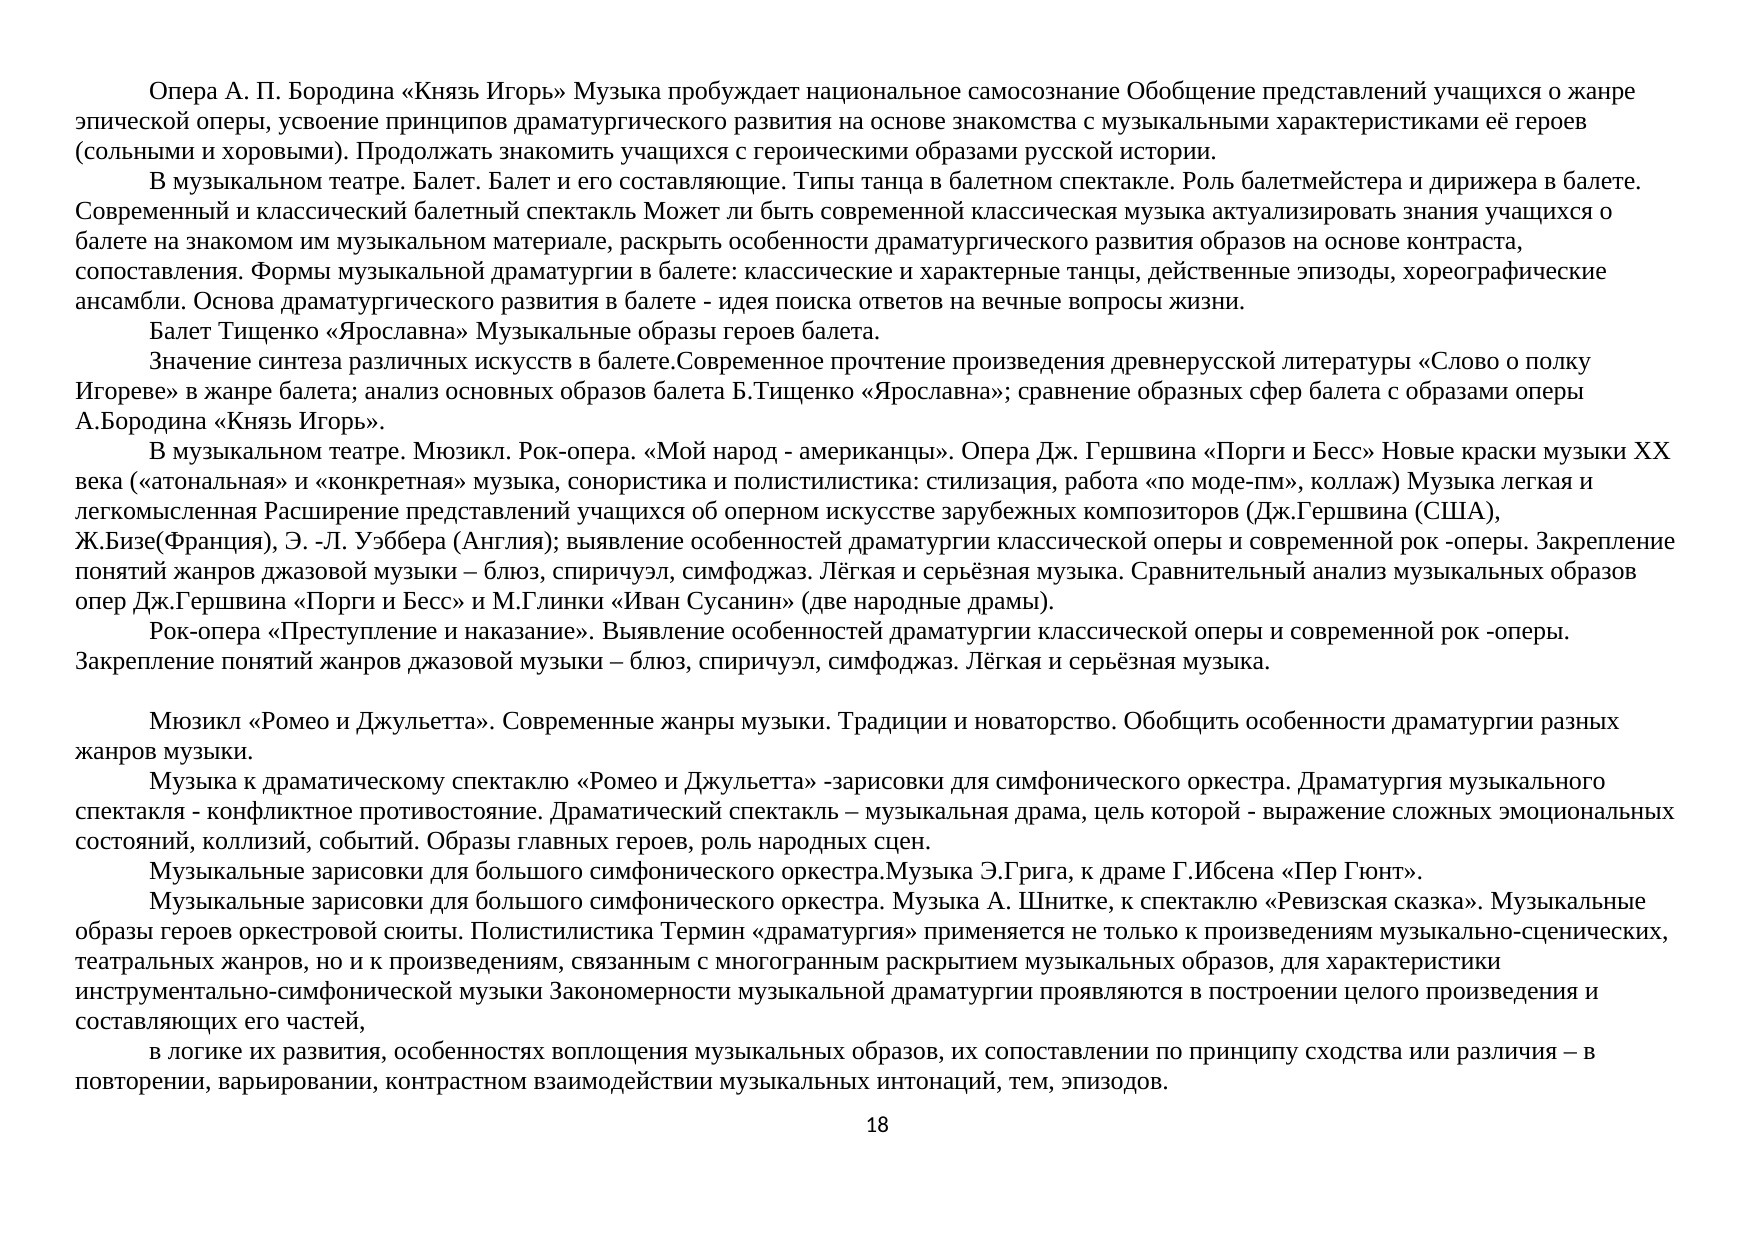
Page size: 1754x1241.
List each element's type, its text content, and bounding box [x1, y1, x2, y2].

text Значение синтеза различных искусств в балете.Современное прочтение произведения древнерусской литературы «Слово о полку Игореве» в жанре балета; анализ основных образов балета Б.Тищенко «Ярославна»; сравнение образных сфер балета с образами оперы А.Бородина «Князь Игорь». [75, 345, 1679, 435]
text в логике их развития, особенностях воплощения музыкальных образов, их сопоставлении по принципу сходства или различия – в повторении, варьировании, контрастном взаимодействии музыкальных интонаций, тем, эпизодов. [75, 1035, 1679, 1095]
text Балет Тищенко «Ярославна» Музыкальные образы героев балета. [75, 315, 1679, 345]
text Музыкальные зарисовки для большого симфонического оркестра.Музыка Э.Грига, к драме Г.Ибсена «Пер Гюнт». [75, 855, 1679, 885]
text Музыкальные зарисовки для большого симфонического оркестра. Музыка А. Шнитке, к спектаклю «Ревизская сказка». Музыкальные образы героев оркестровой сюиты. Полистилистика Термин «драматургия» применяется не только к произведениям музыкально-сценических, театральных жанров, но и к произведениям, связанным с многогранным раскрытием музыкальных образов, для характеристики инструментально-симфонической музыки Закономерности музыкальной драматургии проявляются в построении целого произведения и составляющих его частей, [75, 885, 1679, 1035]
text Мюзикл «Ромео и Джульетта». Современные жанры музыки. Традиции и новаторство. Обобщить особенности драматургии разных жанров музыки. [75, 705, 1679, 765]
text Музыка к драматическому спектаклю «Ромео и Джульетта» -зарисовки для симфонического оркестра. Драматургия музыкального спектакля - конфликтное противостояние. Драматический спектакль – музыкальная драма, цель которой - выражение сложных эмоциональных состояний, коллизий, событий. Образы главных героев, роль народных сцен. [75, 765, 1679, 855]
text Рок-опера «Преступление и наказание». Выявление особенностей драматургии классической оперы и современной рок -оперы. Закрепление понятий жанров джазовой музыки – блюз, спиричуэл, симфоджаз. Лёгкая и серьёзная музыка. [75, 615, 1679, 675]
text В музыкальном театре. Балет. Балет и его составляющие. Типы танца в балетном спектакле. Роль балетмейстера и дирижера в балете. Современный и классический балетный спектакль Может ли быть современной классическая музыка актуализировать знания учащихся о балете на знакомом им музыкальном материале, раскрыть особенности драматургического развития образов на основе контраста, сопоставления. Формы музыкальной драматургии в балете: классические и характерные танцы, действенные эпизоды, хореографические ансамбли. Основа драматургического развития в балете - идея поиска ответов на вечные вопросы жизни. [75, 165, 1679, 315]
text Опера А. П. Бородина «Князь Игорь» Музыка пробуждает национальное самосознание Обобщение представлений учащихся о жанре эпической оперы, усвоение принципов драматургического развития на основе знакомства с музыкальными характеристиками её героев (сольными и хоровыми). Продолжать знакомить учащихся с героическими образами русской истории. [75, 75, 1679, 165]
text В музыкальном театре. Мюзикл. Рок-опера. «Мой народ - американцы». Опера Дж. Гершвина «Порги и Бесс» Новые краски музыки XX века («атональная» и «конкретная» музыка, сонористика и полистилистика: стилизация, работа «по моде-пм», коллаж) Музыка легкая и легкомысленная Расширение представлений учащихся об оперном искусстве зарубежных композиторов (Дж.Гершвина (США), Ж.Бизе(Франция), Э. -Л. Уэббера (Англия); выявление особенностей драматургии классической оперы и современной рок -оперы. Закрепление понятий жанров джазовой музыки – блюз, спиричуэл, симфоджаз. Лёгкая и серьёзная музыка. Сравнительный анализ музыкальных образов опер Дж.Гершвина «Порги и Бесс» и М.Глинки «Иван Сусанин» (две народные драмы). [75, 435, 1679, 615]
